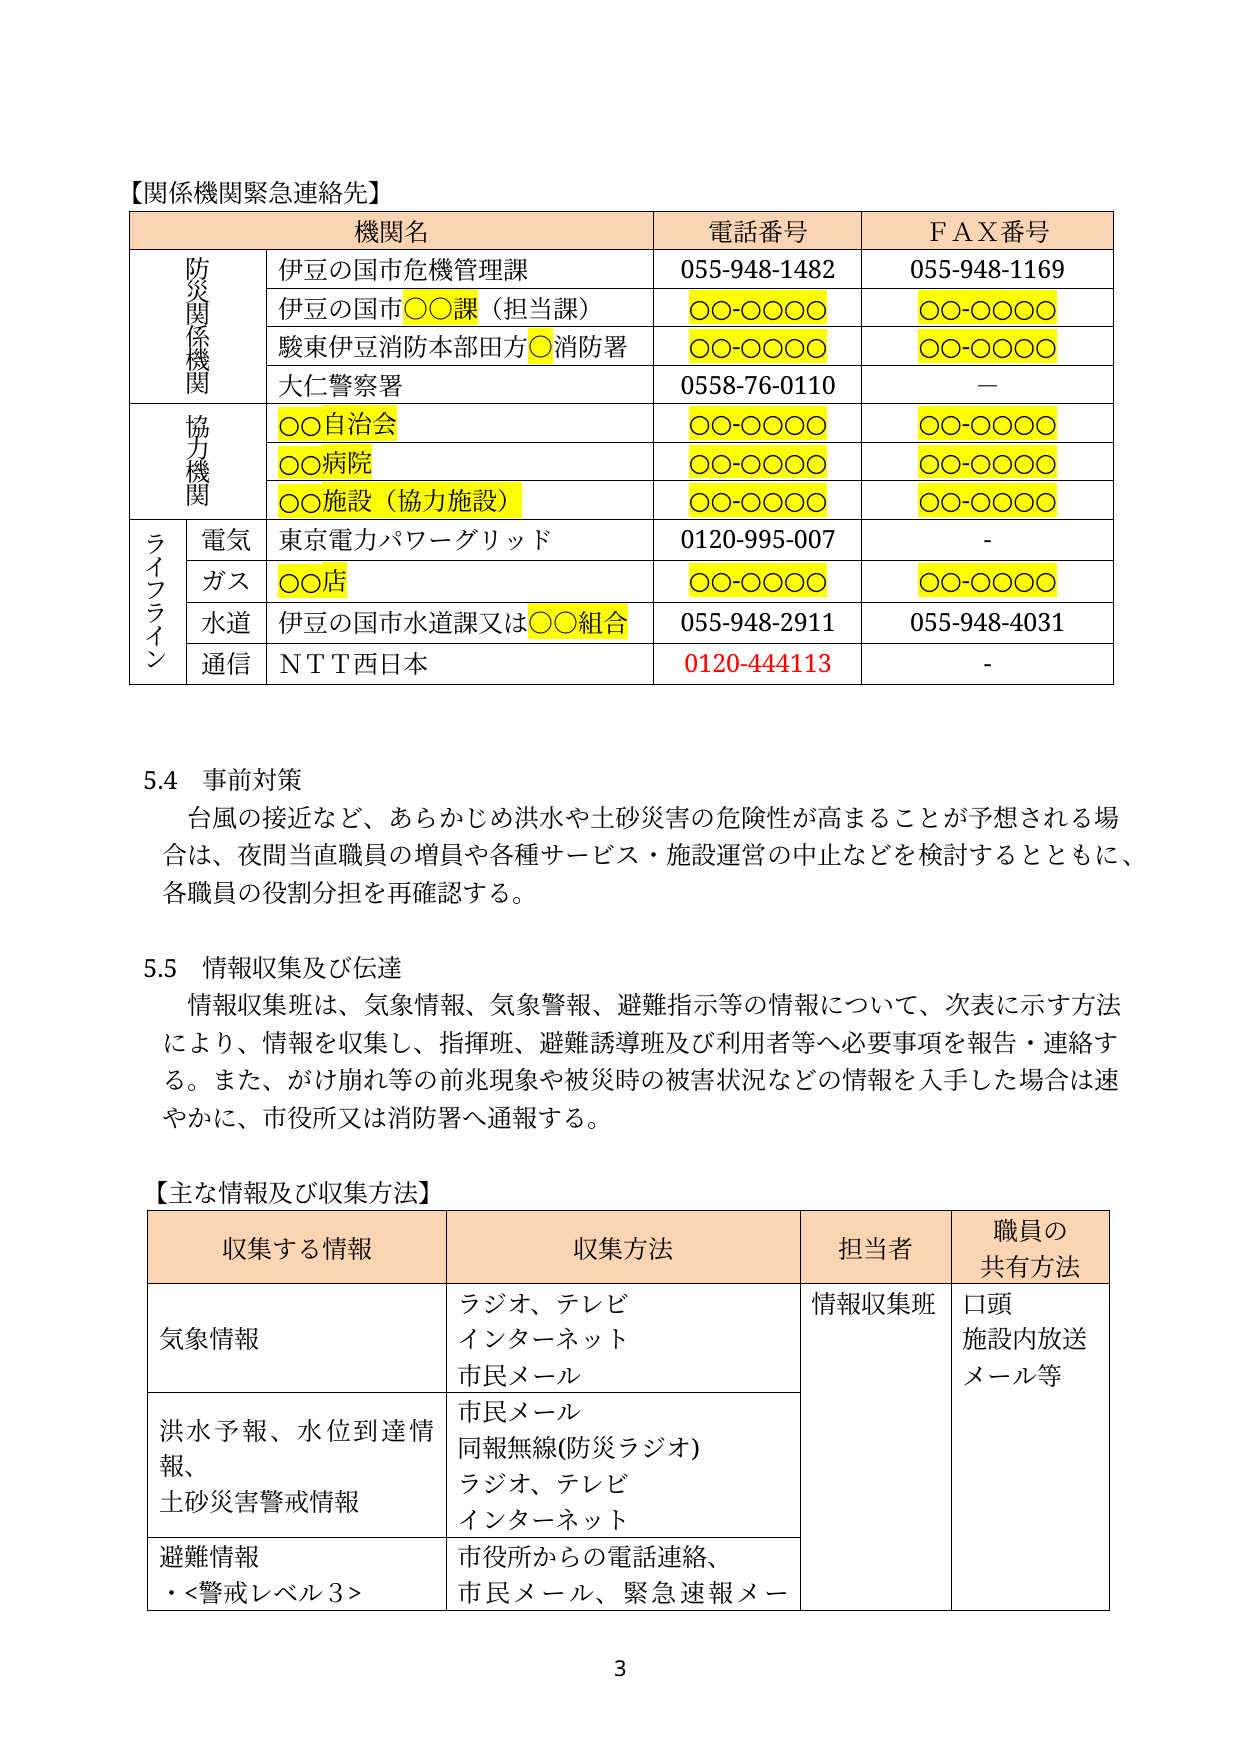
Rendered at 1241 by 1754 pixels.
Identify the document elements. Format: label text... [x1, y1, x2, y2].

table_cell 口頭 施設内放送 メール等 [952, 1284, 1109, 1610]
table_cell ○○-○○○○ [654, 327, 861, 365]
table_cell ○○店 [267, 561, 653, 602]
text 【主な情報及び収集方法】 [118, 1173, 1122, 1210]
table_header 機関名 [130, 212, 653, 249]
table_cell 市民メール 同報無線(防災ラジオ) ラジオ、テレビ インターネット [447, 1393, 800, 1537]
text 情報収集班は、気象情報、気象警報、避難指示等の情報について、次表に示す方法により、情報を収集し、指揮班、避難誘導班及び利用者等へ必要事項を報告・連絡する。また、がけ崩れ等の前兆現象や被災時の被害状況などの情報を入手した場合は速やかに、市役所又は消防署へ通報する。 [162, 985, 1122, 1135]
table_cell ○○-○○○○ [654, 561, 861, 602]
table_header 収集する情報 [148, 1211, 446, 1283]
table_cell ライフライン [130, 520, 186, 684]
table_cell 055-948-4031 [862, 603, 1113, 643]
table_cell 通信 [187, 644, 266, 684]
table_cell 伊豆の国市○○課（担当課） [267, 289, 653, 326]
table_cell ラジオ、テレビ インターネット 市民メール [447, 1284, 800, 1392]
table_cell 駿東伊豆消防本部田方○消防署 [267, 327, 653, 365]
table_cell 協力機関 [130, 404, 266, 519]
table_cell 気象情報 [148, 1284, 446, 1392]
table_header 収集方法 [447, 1211, 800, 1283]
table_cell 伊豆の国市水道課又は○○組合 [267, 603, 653, 643]
table_cell ○○-○○○○ [654, 404, 861, 442]
table_cell 0120-995-007 [654, 520, 861, 560]
table_header 担当者 [801, 1211, 951, 1283]
table_cell ○○施設（協力施設） [267, 481, 653, 519]
table_cell ○○-○○○○ [862, 289, 1113, 326]
table_cell 洪水予報、水位到達情報、 土砂災害警戒情報 [148, 1393, 446, 1537]
table_cell ○○-○○○○ [862, 481, 1113, 519]
table_cell 情報収集班 [801, 1284, 951, 1610]
table_cell 055-948-1169 [862, 250, 1113, 288]
table_header 電話番号 [654, 212, 861, 249]
text 5.4 事前対策 [118, 760, 1122, 798]
table_cell 055-948-2911 [654, 603, 861, 643]
table_cell - [862, 520, 1113, 560]
table_cell ○○-○○○○ [862, 404, 1113, 442]
table_cell 防災関係機関 [130, 250, 266, 403]
table_cell - [862, 644, 1113, 684]
table_cell 0558-76-0110 [654, 366, 861, 403]
table_cell ○○自治会 [267, 404, 653, 442]
table_cell ○○病院 [267, 443, 653, 480]
text 【関係機関緊急連絡先】 [118, 173, 1122, 211]
table_header ＦＡＸ番号 [862, 212, 1113, 249]
table_cell 東京電力パワーグリッド [267, 520, 653, 560]
table_cell ○○-○○○○ [654, 443, 861, 480]
table_cell 055-948-1482 [654, 250, 861, 288]
table_cell ガス [187, 561, 266, 602]
table_cell ＮＴＴ西日本 [267, 644, 653, 684]
table_cell － [862, 366, 1113, 403]
table_cell 電気 [187, 520, 266, 560]
table_cell ○○-○○○○ [862, 443, 1113, 480]
table_cell ○○-○○○○ [654, 289, 861, 326]
table_cell ○○-○○○○ [862, 327, 1113, 365]
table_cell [148, 1538, 446, 1610]
table_cell 大仁警察署 [267, 366, 653, 403]
text 5.5 情報収集及び伝達 [118, 948, 1122, 985]
table_cell ○○-○○○○ [862, 561, 1113, 602]
text 台風の接近など、あらかじめ洪水や土砂災害の危険性が高まることが予想される場合は、夜間当直職員の増員や各種サービス・施設運営の中止などを検討するとともに、各職員の役割分担を再確認する。 [162, 798, 1122, 910]
table_cell ○○-○○○○ [654, 481, 861, 519]
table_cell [447, 1538, 800, 1610]
table_header 職員の 共有方法 [952, 1211, 1109, 1283]
table_cell 0120-444113 [654, 644, 861, 684]
table_cell 水道 [187, 603, 266, 643]
table_cell 伊豆の国市危機管理課 [267, 250, 653, 288]
